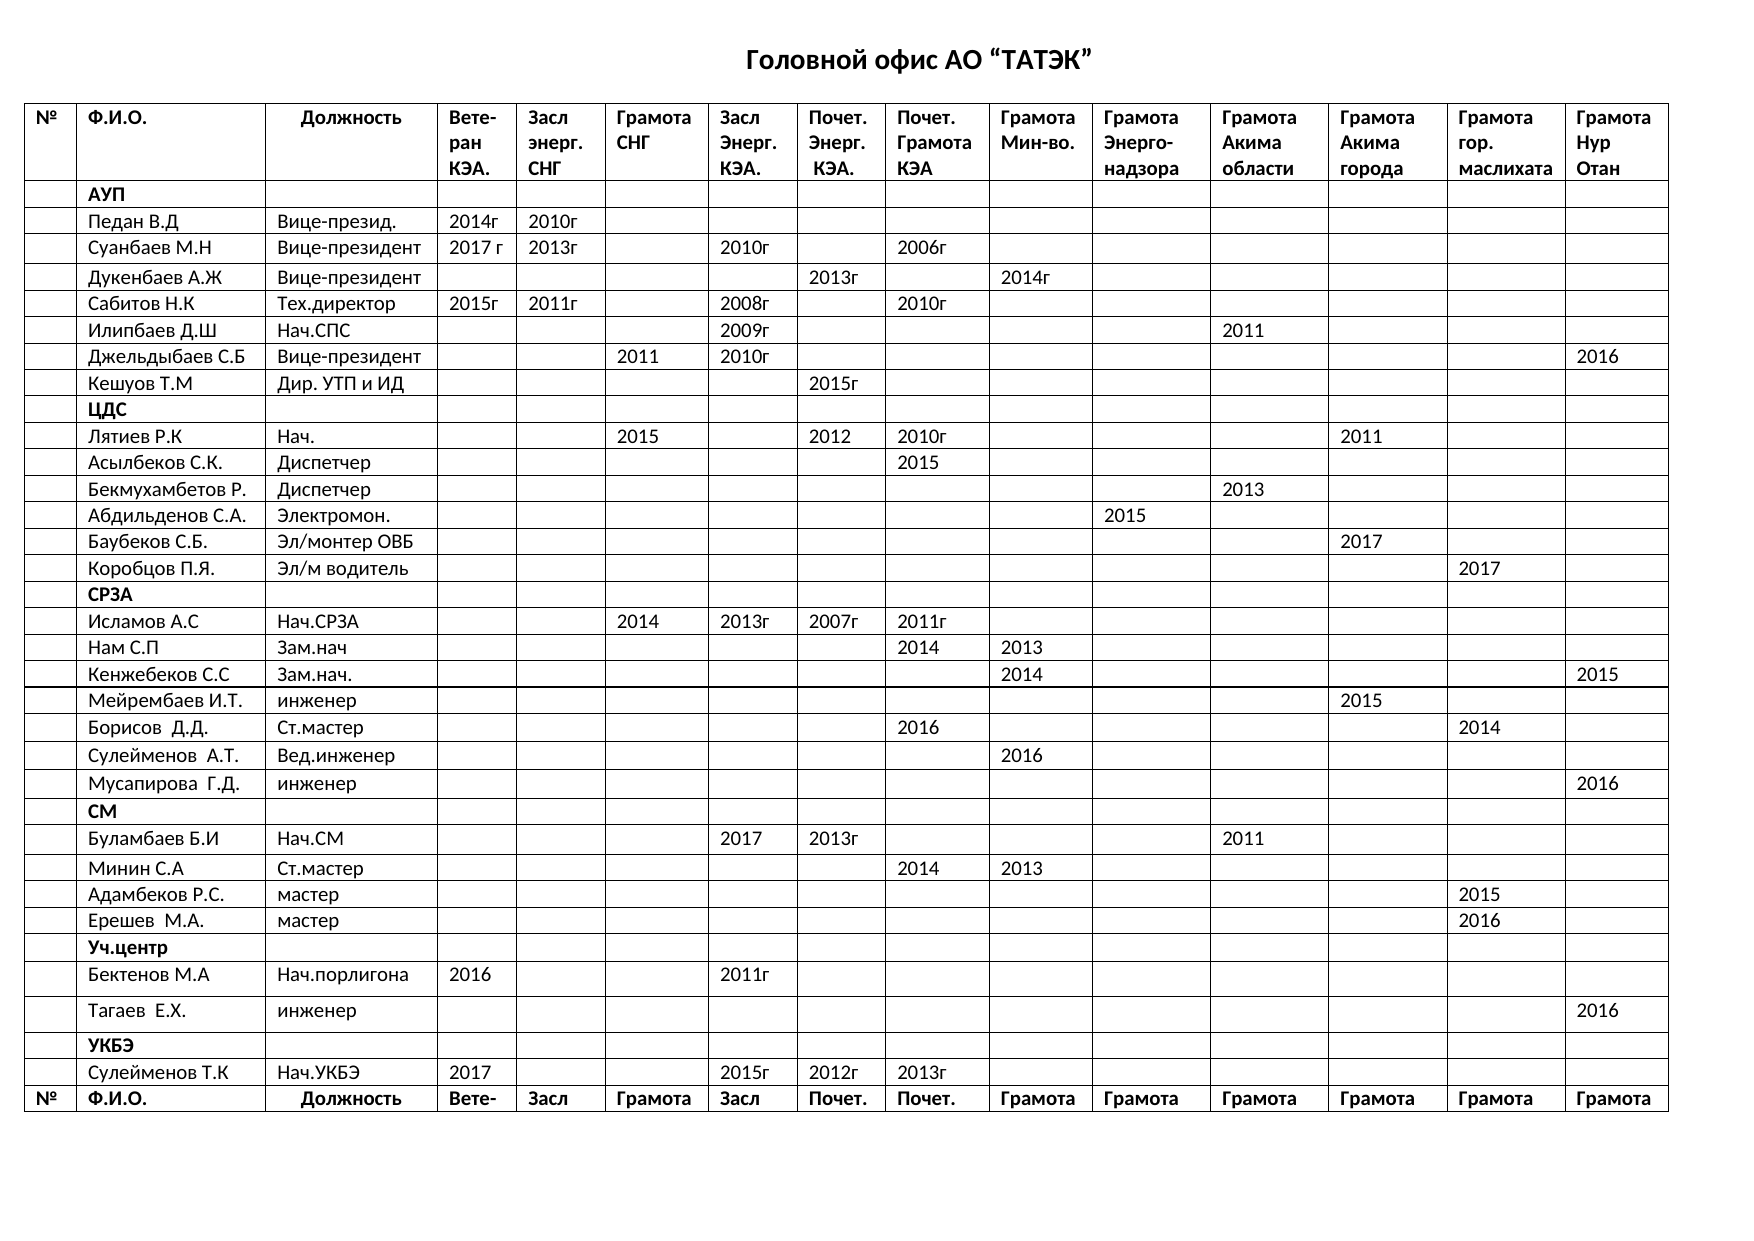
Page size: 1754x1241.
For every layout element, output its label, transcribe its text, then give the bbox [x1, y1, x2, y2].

table_cell [25, 344, 76, 369]
table_cell 2010г [886, 291, 989, 316]
table_cell Буламбаев Б.И [77, 825, 265, 854]
table_cell [25, 423, 76, 448]
table_cell 2015 [1329, 688, 1447, 713]
table_cell [517, 714, 605, 741]
table_cell [606, 997, 708, 1032]
table_cell [1448, 799, 1565, 824]
table_cell [1448, 423, 1565, 448]
table_cell [266, 181, 437, 207]
table_header Грамота Акима области [1211, 104, 1328, 180]
table_cell [438, 344, 516, 369]
table_cell [1329, 661, 1447, 686]
table_cell Мусапирова Г.Д. [77, 770, 265, 797]
table_cell 2014г [990, 264, 1092, 289]
table_cell [1093, 934, 1210, 961]
table_cell [709, 714, 797, 741]
table_cell Адамбеков Р.С. [77, 881, 265, 907]
table_cell 2009г [709, 317, 797, 342]
table_cell [517, 962, 605, 996]
table_cell [886, 317, 989, 342]
table_cell [1329, 908, 1447, 933]
table_cell [1566, 449, 1668, 475]
table_cell [1566, 688, 1668, 713]
table_cell [1329, 181, 1447, 207]
table_header Грамота Нур Отан [1566, 104, 1668, 180]
table_cell Сабитов Н.К [77, 291, 265, 316]
table_cell [606, 555, 708, 581]
table_cell [606, 881, 708, 907]
table_cell 2016 [1566, 770, 1668, 797]
table_cell [517, 449, 605, 475]
table_cell [1093, 234, 1210, 263]
table_cell [606, 661, 708, 686]
table_cell [709, 502, 797, 528]
table_cell Исламов А.С [77, 608, 265, 633]
table_cell [1211, 555, 1328, 581]
table_cell [990, 555, 1092, 581]
table_cell [517, 635, 605, 660]
table_cell [886, 396, 989, 422]
table_cell [1329, 881, 1447, 907]
table_cell УКБЭ [77, 1033, 265, 1058]
table_cell [798, 997, 885, 1032]
table_cell [1211, 396, 1328, 422]
table_cell 2011г [886, 608, 989, 633]
table_cell [709, 881, 797, 907]
table_cell [1448, 449, 1565, 475]
table_cell [1093, 529, 1210, 554]
table_cell [606, 317, 708, 342]
table_cell [517, 688, 605, 713]
table_cell [25, 608, 76, 633]
table_cell [1566, 529, 1668, 554]
table_cell Лятиев Р.К [77, 423, 265, 448]
table_cell [1093, 661, 1210, 686]
table_cell [25, 688, 76, 713]
table_cell [266, 582, 437, 607]
table_cell 2016 [438, 962, 516, 996]
table_cell [1093, 181, 1210, 207]
table_cell [517, 476, 605, 501]
table_cell СМ [77, 799, 265, 824]
table_cell [798, 688, 885, 713]
table_cell [25, 661, 76, 686]
table_cell [517, 317, 605, 342]
table_cell [798, 476, 885, 501]
table_cell [1329, 291, 1447, 316]
table_cell [1566, 476, 1668, 501]
table_cell мастер [266, 908, 437, 933]
table_cell [1329, 635, 1447, 660]
table_cell [1448, 962, 1565, 996]
table_cell Электромон. [266, 502, 437, 528]
table_cell [517, 934, 605, 961]
table_cell 2011г [517, 291, 605, 316]
table_cell [25, 449, 76, 475]
table_cell 2006г [886, 234, 989, 263]
table_cell [1566, 264, 1668, 289]
table_cell [990, 934, 1092, 961]
table_cell [606, 476, 708, 501]
table_cell [886, 476, 989, 501]
table_cell Нач. [266, 423, 437, 448]
table_cell [886, 799, 989, 824]
table_cell [1329, 799, 1447, 824]
table_cell [1566, 1059, 1668, 1084]
table_header Ф.И.О. [77, 104, 265, 180]
table_cell АУП [77, 181, 265, 207]
table_cell [1566, 1033, 1668, 1058]
table_cell [25, 181, 76, 207]
table_cell [990, 344, 1092, 369]
table_cell [25, 855, 76, 880]
table_cell Тех.директор [266, 291, 437, 316]
table_cell Ф.И.О. [77, 1086, 265, 1111]
table_cell [886, 555, 989, 581]
table_cell [886, 934, 989, 961]
table_cell [606, 449, 708, 475]
table_cell [1211, 264, 1328, 289]
table_cell [1211, 855, 1328, 880]
table_cell [266, 1033, 437, 1058]
table_cell [798, 770, 885, 797]
table_cell [1448, 582, 1565, 607]
table_cell [990, 714, 1092, 741]
table_cell [886, 962, 989, 996]
table_cell [798, 635, 885, 660]
table_cell инженер [266, 688, 437, 713]
table_cell [1093, 317, 1210, 342]
text Головной офис АО “ТАТЭК” [177, 41, 1665, 77]
table_cell 2015 [1566, 661, 1668, 686]
table_cell [438, 502, 516, 528]
table_cell [25, 291, 76, 316]
table_cell [798, 908, 885, 933]
table_cell [1329, 449, 1447, 475]
table_cell мастер [266, 881, 437, 907]
table_cell 2013 [990, 855, 1092, 880]
table_cell [990, 423, 1092, 448]
table_cell [886, 825, 989, 854]
table_cell [1448, 855, 1565, 880]
table_cell [25, 555, 76, 581]
table_cell инженер [266, 997, 437, 1032]
table_cell 2014 [606, 608, 708, 633]
table_cell [798, 714, 885, 741]
table_cell 2013г [517, 234, 605, 263]
table_cell [438, 317, 516, 342]
table_cell [990, 908, 1092, 933]
table_cell [1329, 825, 1447, 854]
table_cell [1329, 742, 1447, 769]
table_header Грамота гор. маслихата [1448, 104, 1565, 180]
table_cell [1211, 608, 1328, 633]
table_cell [1448, 264, 1565, 289]
table_cell [798, 502, 885, 528]
table_cell 2014 [886, 855, 989, 880]
table_cell [25, 582, 76, 607]
table_cell [1329, 997, 1447, 1032]
table_cell [1329, 770, 1447, 797]
table_cell Мейрембаев И.Т. [77, 688, 265, 713]
table_cell [1448, 529, 1565, 554]
table_cell [1329, 1033, 1447, 1058]
table_header Почет. Энерг. КЭА. [798, 104, 885, 180]
table_cell Нач.СМ [266, 825, 437, 854]
table_cell Вице-презид. [266, 208, 437, 233]
table_cell [25, 1059, 76, 1084]
table_cell [1211, 661, 1328, 686]
table_cell [517, 1059, 605, 1084]
table_cell Диспетчер [266, 476, 437, 501]
table_cell [990, 181, 1092, 207]
table_cell [1093, 423, 1210, 448]
table_cell [517, 264, 605, 289]
table_cell 2014г [438, 208, 516, 233]
table_cell [798, 799, 885, 824]
table_cell [1566, 370, 1668, 395]
table_cell Диспетчер [266, 449, 437, 475]
table_cell Эл/монтер ОВБ [266, 529, 437, 554]
table_cell Почет. Энерг. КЭА. [798, 1086, 885, 1111]
table_cell [1448, 181, 1565, 207]
table_cell [1566, 291, 1668, 316]
table_cell [1093, 962, 1210, 996]
table_cell [1566, 423, 1668, 448]
table_cell инженер [266, 770, 437, 797]
table_cell [709, 934, 797, 961]
table_cell [1566, 208, 1668, 233]
table_cell [990, 799, 1092, 824]
table_cell [1093, 344, 1210, 369]
table_cell [517, 181, 605, 207]
table_cell [1211, 934, 1328, 961]
table_cell [1211, 962, 1328, 996]
table_cell 2013 [1211, 476, 1328, 501]
table_header Засл Энерг. КЭА. [709, 104, 797, 180]
table_cell [886, 344, 989, 369]
table_cell [1448, 396, 1565, 422]
table_cell [1566, 317, 1668, 342]
table_cell [1093, 770, 1210, 797]
table_cell [1093, 799, 1210, 824]
table_cell 2010г [886, 423, 989, 448]
table_cell [990, 1059, 1092, 1084]
table_cell 2016 [886, 714, 989, 741]
table_cell Ерешев М.А. [77, 908, 265, 933]
table_cell [606, 799, 708, 824]
table_cell Должность [266, 1086, 437, 1111]
table_cell [1093, 449, 1210, 475]
table_cell [798, 317, 885, 342]
table_cell [1211, 908, 1328, 933]
table_cell [25, 997, 76, 1032]
table_cell [1448, 502, 1565, 528]
table_cell [517, 1033, 605, 1058]
table_cell [990, 208, 1092, 233]
table_cell [1329, 476, 1447, 501]
table_cell [886, 181, 989, 207]
table_cell [990, 291, 1092, 316]
table_cell [438, 770, 516, 797]
table_cell [1093, 855, 1210, 880]
table_cell [1329, 608, 1447, 633]
table_cell [1093, 908, 1210, 933]
table_cell [517, 770, 605, 797]
table_cell [25, 502, 76, 528]
table_cell [606, 1033, 708, 1058]
table_cell [517, 344, 605, 369]
table_cell [1448, 1033, 1565, 1058]
table_cell [1448, 934, 1565, 961]
table_cell [1566, 934, 1668, 961]
table_cell [25, 1033, 76, 1058]
table_cell Бектенов М.А [77, 962, 265, 996]
table_cell [517, 661, 605, 686]
table_cell [25, 529, 76, 554]
table_cell [1448, 635, 1565, 660]
table_cell [606, 688, 708, 713]
table_cell [517, 582, 605, 607]
table_cell [1211, 635, 1328, 660]
table_cell [1448, 688, 1565, 713]
table_cell [1448, 1059, 1565, 1084]
table_cell [25, 635, 76, 660]
table_cell [438, 908, 516, 933]
table_cell [1211, 714, 1328, 741]
table_cell Нач.УКБЭ [266, 1059, 437, 1084]
table_cell [1093, 881, 1210, 907]
table_cell [709, 555, 797, 581]
table_cell [438, 370, 516, 395]
table_cell Нам С.П [77, 635, 265, 660]
table_cell Баубеков С.Б. [77, 529, 265, 554]
table_cell [438, 825, 516, 854]
table_cell [438, 608, 516, 633]
table_cell [1093, 688, 1210, 713]
table_cell [1211, 344, 1328, 369]
table_header Грамота Акима города [1329, 104, 1447, 180]
table_cell [1448, 317, 1565, 342]
table_cell [517, 502, 605, 528]
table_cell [1211, 1086, 1328, 1111]
table_cell [709, 799, 797, 824]
table_cell [517, 555, 605, 581]
table_cell 2017 [438, 1059, 516, 1084]
table_cell [1329, 934, 1447, 961]
table_cell [266, 396, 437, 422]
table_cell [1093, 291, 1210, 316]
table_cell [798, 449, 885, 475]
table_cell [1093, 476, 1210, 501]
table_cell Дукенбаев А.Ж [77, 264, 265, 289]
table_cell Бекмухамбетов Р. [77, 476, 265, 501]
table_cell [1093, 608, 1210, 633]
table_cell 2011 [606, 344, 708, 369]
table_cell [1329, 1086, 1447, 1111]
table_cell Борисов Д.Д. [77, 714, 265, 741]
table_cell Асылбеков С.К. [77, 449, 265, 475]
table_cell [990, 476, 1092, 501]
table_cell [438, 855, 516, 880]
table_cell 2016 [1566, 997, 1668, 1032]
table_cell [1093, 1086, 1210, 1111]
table_cell 2011 [1211, 825, 1328, 854]
table_cell 2015 [1093, 502, 1210, 528]
table_cell [1093, 396, 1210, 422]
table_cell [1211, 181, 1328, 207]
table_cell [1211, 770, 1328, 797]
table_cell Суанбаев М.Н [77, 234, 265, 263]
table_cell [1448, 608, 1565, 633]
table_cell [1329, 582, 1447, 607]
table_cell 2017 [1329, 529, 1447, 554]
table_cell [798, 291, 885, 316]
table_cell 2015г [709, 1059, 797, 1084]
table_cell [798, 742, 885, 769]
table_cell Абдильденов С.А. [77, 502, 265, 528]
table_cell [1448, 344, 1565, 369]
table_cell [798, 555, 885, 581]
table_cell [990, 770, 1092, 797]
table_cell [1566, 582, 1668, 607]
table_cell [606, 291, 708, 316]
table_cell [25, 370, 76, 395]
table_cell [1448, 234, 1565, 263]
table_cell [1566, 555, 1668, 581]
table_cell [798, 934, 885, 961]
table_cell [1566, 742, 1668, 769]
table_cell [1329, 344, 1447, 369]
table_cell [438, 934, 516, 961]
table_cell [1566, 962, 1668, 996]
table_cell [25, 234, 76, 263]
table_cell [798, 962, 885, 996]
table_cell [606, 396, 708, 422]
table_cell [1566, 855, 1668, 880]
table_cell 2012 [798, 423, 885, 448]
table_cell Вед.инженер [266, 742, 437, 769]
table_cell [886, 661, 989, 686]
table_cell [25, 317, 76, 342]
table_cell 2013 [990, 635, 1092, 660]
table_cell [1093, 997, 1210, 1032]
table_cell [1329, 264, 1447, 289]
table_cell [438, 264, 516, 289]
table_cell 2011г [709, 962, 797, 996]
table_cell 2012г [798, 1059, 885, 1084]
table_cell Педан В.Д [77, 208, 265, 233]
table_cell [1448, 742, 1565, 769]
table_cell [1211, 1033, 1328, 1058]
table_cell [438, 635, 516, 660]
table_cell Дир. УТП и ИД [266, 370, 437, 395]
table_cell [606, 770, 708, 797]
table_cell [709, 423, 797, 448]
table_cell Коробцов П.Я. [77, 555, 265, 581]
table_cell [886, 529, 989, 554]
table_cell Ст.мастер [266, 855, 437, 880]
table_cell [606, 234, 708, 263]
table_cell Грамота СНГ [606, 1086, 708, 1111]
table_cell [438, 555, 516, 581]
table_cell [606, 264, 708, 289]
table_cell [606, 714, 708, 741]
table_cell [709, 208, 797, 233]
table_cell [709, 855, 797, 880]
table_header Вете-ран КЭА. [438, 104, 516, 180]
table_cell 2017 г [438, 234, 516, 263]
table_cell [25, 825, 76, 854]
table_cell Кешуов Т.М [77, 370, 265, 395]
table_cell [798, 582, 885, 607]
table_cell [709, 688, 797, 713]
table_cell [606, 855, 708, 880]
table_cell [709, 635, 797, 660]
table_cell [606, 582, 708, 607]
table_cell 2016 [1566, 344, 1668, 369]
table_cell [1211, 529, 1328, 554]
table_header Грамота Мин-во. [990, 104, 1092, 180]
table_cell 2016 [1448, 908, 1565, 933]
table_cell [606, 181, 708, 207]
table_cell [438, 688, 516, 713]
table_cell 2016 [990, 742, 1092, 769]
table_cell 2014 [886, 635, 989, 660]
table_cell Нач.СРЗА [266, 608, 437, 633]
table_cell [1093, 370, 1210, 395]
table_cell [606, 1059, 708, 1084]
table_cell [438, 449, 516, 475]
table_cell Вице-президент [266, 234, 437, 263]
table_cell [1093, 635, 1210, 660]
table_cell 2014 [990, 661, 1092, 686]
table_cell [886, 881, 989, 907]
table_cell [517, 423, 605, 448]
table_cell [25, 799, 76, 824]
table_cell [1448, 770, 1565, 797]
table_cell [517, 908, 605, 933]
table_cell [798, 1033, 885, 1058]
table_cell 2013г [798, 825, 885, 854]
table_header № [25, 104, 76, 180]
table_cell [1566, 608, 1668, 633]
table_cell [1329, 370, 1447, 395]
table_cell [438, 423, 516, 448]
table_cell Минин С.А [77, 855, 265, 880]
table_header Грамота Энерго- надзора [1093, 104, 1210, 180]
table_cell [1566, 825, 1668, 854]
table_cell 2015г [438, 291, 516, 316]
table_cell [1093, 1059, 1210, 1084]
table_cell [886, 908, 989, 933]
table_cell [709, 476, 797, 501]
table_cell [990, 962, 1092, 996]
table_cell [517, 799, 605, 824]
table_cell [438, 1033, 516, 1058]
table_cell [1211, 449, 1328, 475]
table_cell [709, 1033, 797, 1058]
table_cell [886, 742, 989, 769]
table_cell Илипбаев Д.Ш [77, 317, 265, 342]
table_cell Вете-ран КЭА. [438, 1086, 516, 1111]
table_cell [709, 661, 797, 686]
table_cell Почет. Грамота КЭА [886, 1086, 989, 1111]
table_cell 2010г [709, 234, 797, 263]
table_cell [1566, 635, 1668, 660]
table_cell [438, 529, 516, 554]
table_cell [1329, 714, 1447, 741]
table_cell 2017 [709, 825, 797, 854]
table_cell Уч.центр [77, 934, 265, 961]
table_cell 2015 [1448, 881, 1565, 907]
table_cell [25, 962, 76, 996]
table_header Должность [266, 104, 437, 180]
table_cell 2015 [606, 423, 708, 448]
table_cell [517, 881, 605, 907]
table_cell Эл/м водитель [266, 555, 437, 581]
table_cell [886, 264, 989, 289]
table_cell СРЗА [77, 582, 265, 607]
table_cell [886, 688, 989, 713]
table_cell [1211, 291, 1328, 316]
table_cell [990, 881, 1092, 907]
table_cell [1448, 997, 1565, 1032]
table_cell [606, 742, 708, 769]
table_cell [606, 208, 708, 233]
table_cell [1211, 582, 1328, 607]
table_cell [990, 449, 1092, 475]
table_cell [798, 234, 885, 263]
table_cell [25, 264, 76, 289]
table_cell Зам.нач. [266, 661, 437, 686]
table_cell [709, 770, 797, 797]
table_cell 2013г [886, 1059, 989, 1084]
table_cell [1093, 264, 1210, 289]
table_cell [990, 234, 1092, 263]
table_cell [25, 881, 76, 907]
table_cell [798, 529, 885, 554]
table_cell [990, 529, 1092, 554]
table_cell [1329, 234, 1447, 263]
table_cell [606, 635, 708, 660]
table_cell [990, 396, 1092, 422]
table_cell [438, 997, 516, 1032]
table_cell [1448, 370, 1565, 395]
table_cell Кенжебеков С.С [77, 661, 265, 686]
table_cell [1211, 799, 1328, 824]
table_cell [25, 714, 76, 741]
table_cell [1566, 799, 1668, 824]
table_cell [517, 608, 605, 633]
table_cell [709, 449, 797, 475]
table_cell [438, 476, 516, 501]
table_cell 2008г [709, 291, 797, 316]
table_cell [1329, 962, 1447, 996]
table_cell [1211, 1059, 1328, 1084]
table_cell 2013г [798, 264, 885, 289]
table_cell [438, 714, 516, 741]
table_cell [709, 181, 797, 207]
table_cell Нач.порлигона [266, 962, 437, 996]
table_cell [709, 264, 797, 289]
table_cell [886, 582, 989, 607]
table_cell 2007г [798, 608, 885, 633]
table_cell [798, 396, 885, 422]
table_cell [517, 370, 605, 395]
table_cell [1566, 908, 1668, 933]
table_cell [798, 344, 885, 369]
table_cell [1566, 396, 1668, 422]
table_cell [798, 855, 885, 880]
table_cell [1093, 582, 1210, 607]
table_cell [1566, 181, 1668, 207]
table_cell [1566, 881, 1668, 907]
table_cell [25, 396, 76, 422]
table_cell [798, 208, 885, 233]
table_cell [517, 855, 605, 880]
table_cell [1093, 555, 1210, 581]
table_cell [1329, 555, 1447, 581]
table_cell [1566, 714, 1668, 741]
table_cell [886, 1033, 989, 1058]
table_cell [990, 317, 1092, 342]
table_cell [517, 529, 605, 554]
table_cell Сулейменов Т.К [77, 1059, 265, 1084]
table_cell [798, 181, 885, 207]
table_cell [798, 661, 885, 686]
table_cell 2014 [1448, 714, 1565, 741]
table_cell [990, 582, 1092, 607]
table_cell [517, 396, 605, 422]
table_cell [1093, 208, 1210, 233]
table_cell [1448, 291, 1565, 316]
table_cell Грамота Мин-во. [990, 1086, 1092, 1111]
table_cell [709, 908, 797, 933]
table_cell [990, 608, 1092, 633]
table_cell [990, 688, 1092, 713]
table_cell 2010г [517, 208, 605, 233]
table_cell [1566, 502, 1668, 528]
table_cell Засл Энерг. КЭА. [709, 1086, 797, 1111]
table_cell [1211, 742, 1328, 769]
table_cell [1448, 1086, 1565, 1111]
table_cell 2013г [709, 608, 797, 633]
table_cell [517, 742, 605, 769]
table_cell 2010г [709, 344, 797, 369]
table_cell Сулейменов А.Т. [77, 742, 265, 769]
table_cell [1448, 661, 1565, 686]
table_cell [886, 370, 989, 395]
table_cell [1448, 208, 1565, 233]
table_cell [1211, 688, 1328, 713]
table_cell [606, 908, 708, 933]
table_cell Засл энерг. СНГ [517, 1086, 605, 1111]
table_cell [606, 502, 708, 528]
table_cell [1093, 825, 1210, 854]
table_cell Тагаев Е.Х. [77, 997, 265, 1032]
table_cell [438, 582, 516, 607]
table_cell [886, 770, 989, 797]
table_header Грамота СНГ [606, 104, 708, 180]
table_cell Ст.мастер [266, 714, 437, 741]
table_cell [438, 396, 516, 422]
table_cell [990, 825, 1092, 854]
table_cell Вице-президент [266, 264, 437, 289]
table_cell [606, 529, 708, 554]
table_cell [1329, 317, 1447, 342]
table_cell [1329, 855, 1447, 880]
table_cell [438, 661, 516, 686]
table_cell Нач.СПС [266, 317, 437, 342]
table_cell [709, 582, 797, 607]
table_cell [1093, 742, 1210, 769]
table_cell 2015г [798, 370, 885, 395]
table_cell [25, 908, 76, 933]
table_cell [1093, 1033, 1210, 1058]
table_cell [1211, 208, 1328, 233]
table_cell [709, 370, 797, 395]
table_cell [886, 208, 989, 233]
table_cell [606, 370, 708, 395]
table_cell [709, 396, 797, 422]
table_cell [1211, 370, 1328, 395]
table_cell [438, 799, 516, 824]
table_cell [990, 997, 1092, 1032]
table_cell [1093, 714, 1210, 741]
table_cell [886, 997, 989, 1032]
table_cell [798, 881, 885, 907]
table_cell ЦДС [77, 396, 265, 422]
table_cell [517, 997, 605, 1032]
table_cell [1211, 423, 1328, 448]
table_cell [990, 1033, 1092, 1058]
table_cell [606, 934, 708, 961]
table_cell Зам.нач [266, 635, 437, 660]
table_cell [266, 799, 437, 824]
table_cell [1211, 997, 1328, 1032]
table_cell [709, 742, 797, 769]
table_cell [25, 934, 76, 961]
table_cell Вице-президент [266, 344, 437, 369]
table_cell [25, 770, 76, 797]
table_cell [709, 529, 797, 554]
table_cell [1329, 208, 1447, 233]
table_cell [438, 181, 516, 207]
table_cell [25, 742, 76, 769]
table_cell Грамота Нур Отан [1566, 1086, 1668, 1111]
table_cell [1211, 881, 1328, 907]
table_cell [1566, 234, 1668, 263]
table_cell 2011 [1329, 423, 1447, 448]
table_cell [1329, 396, 1447, 422]
table_cell 2011 [1211, 317, 1328, 342]
table_cell [606, 962, 708, 996]
table_cell [1448, 476, 1565, 501]
table_cell [709, 997, 797, 1032]
table_cell [25, 476, 76, 501]
table_cell [1448, 825, 1565, 854]
table_cell Джельдыбаев С.Б [77, 344, 265, 369]
table_cell [990, 502, 1092, 528]
table_header Засл энерг. СНГ [517, 104, 605, 180]
table_cell 2015 [886, 449, 989, 475]
table_cell [990, 370, 1092, 395]
table_cell [517, 825, 605, 854]
table_cell [1211, 502, 1328, 528]
table_cell [438, 881, 516, 907]
table_cell [886, 502, 989, 528]
table_header Почет. Грамота КЭА [886, 104, 989, 180]
table_cell [1329, 1059, 1447, 1084]
table_cell [25, 208, 76, 233]
table_cell [266, 934, 437, 961]
table_cell [606, 825, 708, 854]
table_cell [1211, 234, 1328, 263]
table_cell № [25, 1086, 76, 1111]
table_cell [438, 742, 516, 769]
table_cell [1329, 502, 1447, 528]
table_cell 2017 [1448, 555, 1565, 581]
